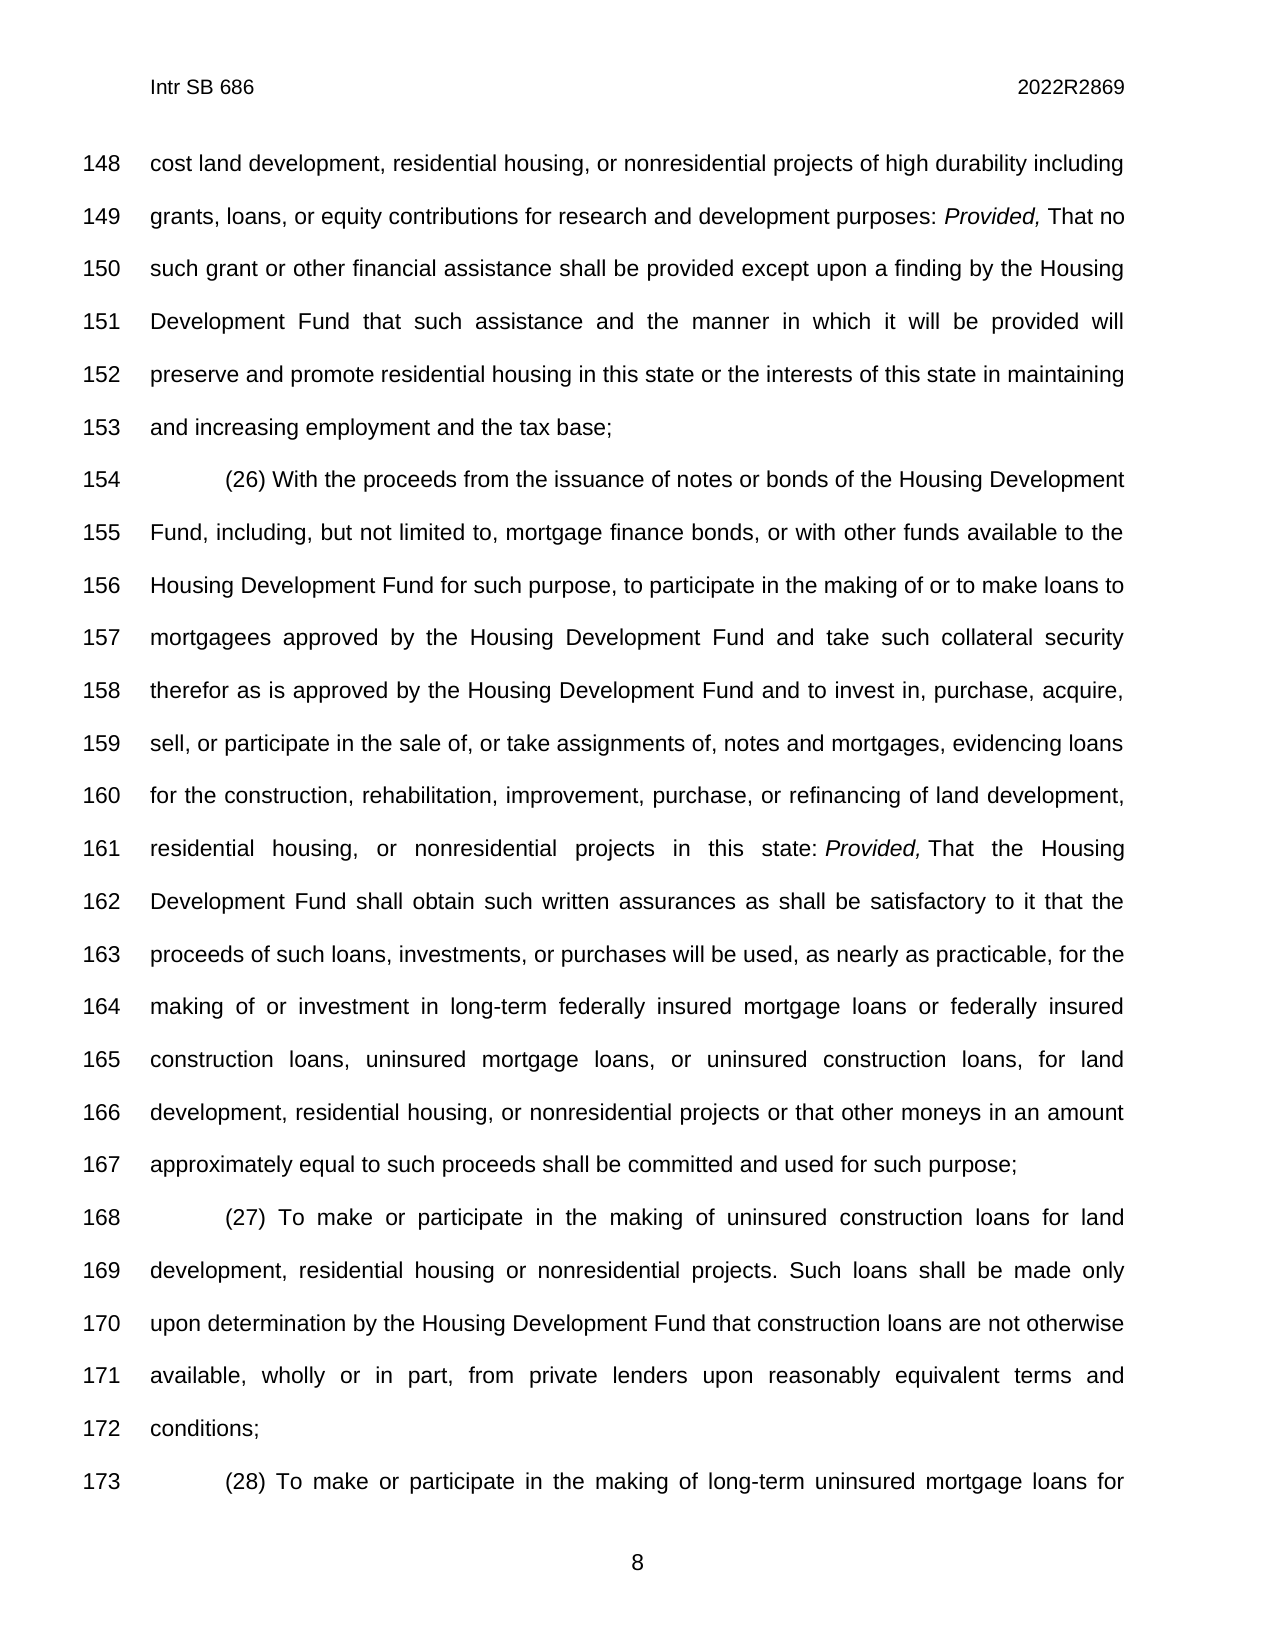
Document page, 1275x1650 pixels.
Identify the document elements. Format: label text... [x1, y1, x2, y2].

text (26) With the proceeds from the issuance of notes or bonds of the Housing Development Fund, including, but not limited to, mortgage finance bonds, or with other funds available to the Housing Development Fund for such purpose, to participate in the making of or to make loans to mortgagees approved by the Housing Development Fund and take such collateral security therefor as is approved by the Housing Development Fund and to invest in, purchase, acquire, sell, or participate in the sale of, or take assignments of, notes and mortgages, evidencing loans for the construction, rehabilitation, improvement, purchase, or refinancing of land development, residential housing, or nonresidential projects in this state: Provided, That the Housing Development Fund shall obtain such written assurances as shall be satisfactory to it that the proceeds of such loans, investments, or purchases will be used, as nearly as practicable, for the making of or investment in long-term federally insured mortgage loans or federally insured construction loans, uninsured mortgage loans, or uninsured construction loans, for land development, residential housing, or nonresidential projects or that other moneys in an amount approximately equal to such proceeds shall be committed and used for such purpose; [150, 466, 1125, 1178]
text (27) To make or participate in the making of uninsured construction loans for land development, residential housing or nonresidential projects. Such loans shall be made only upon determination by the Housing Development Fund that construction loans are not otherwise available, wholly or in part, from private lenders upon reasonably equivalent terms and conditions; [150, 1204, 1125, 1441]
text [150, 1468, 1125, 1494]
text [150, 150, 1125, 440]
